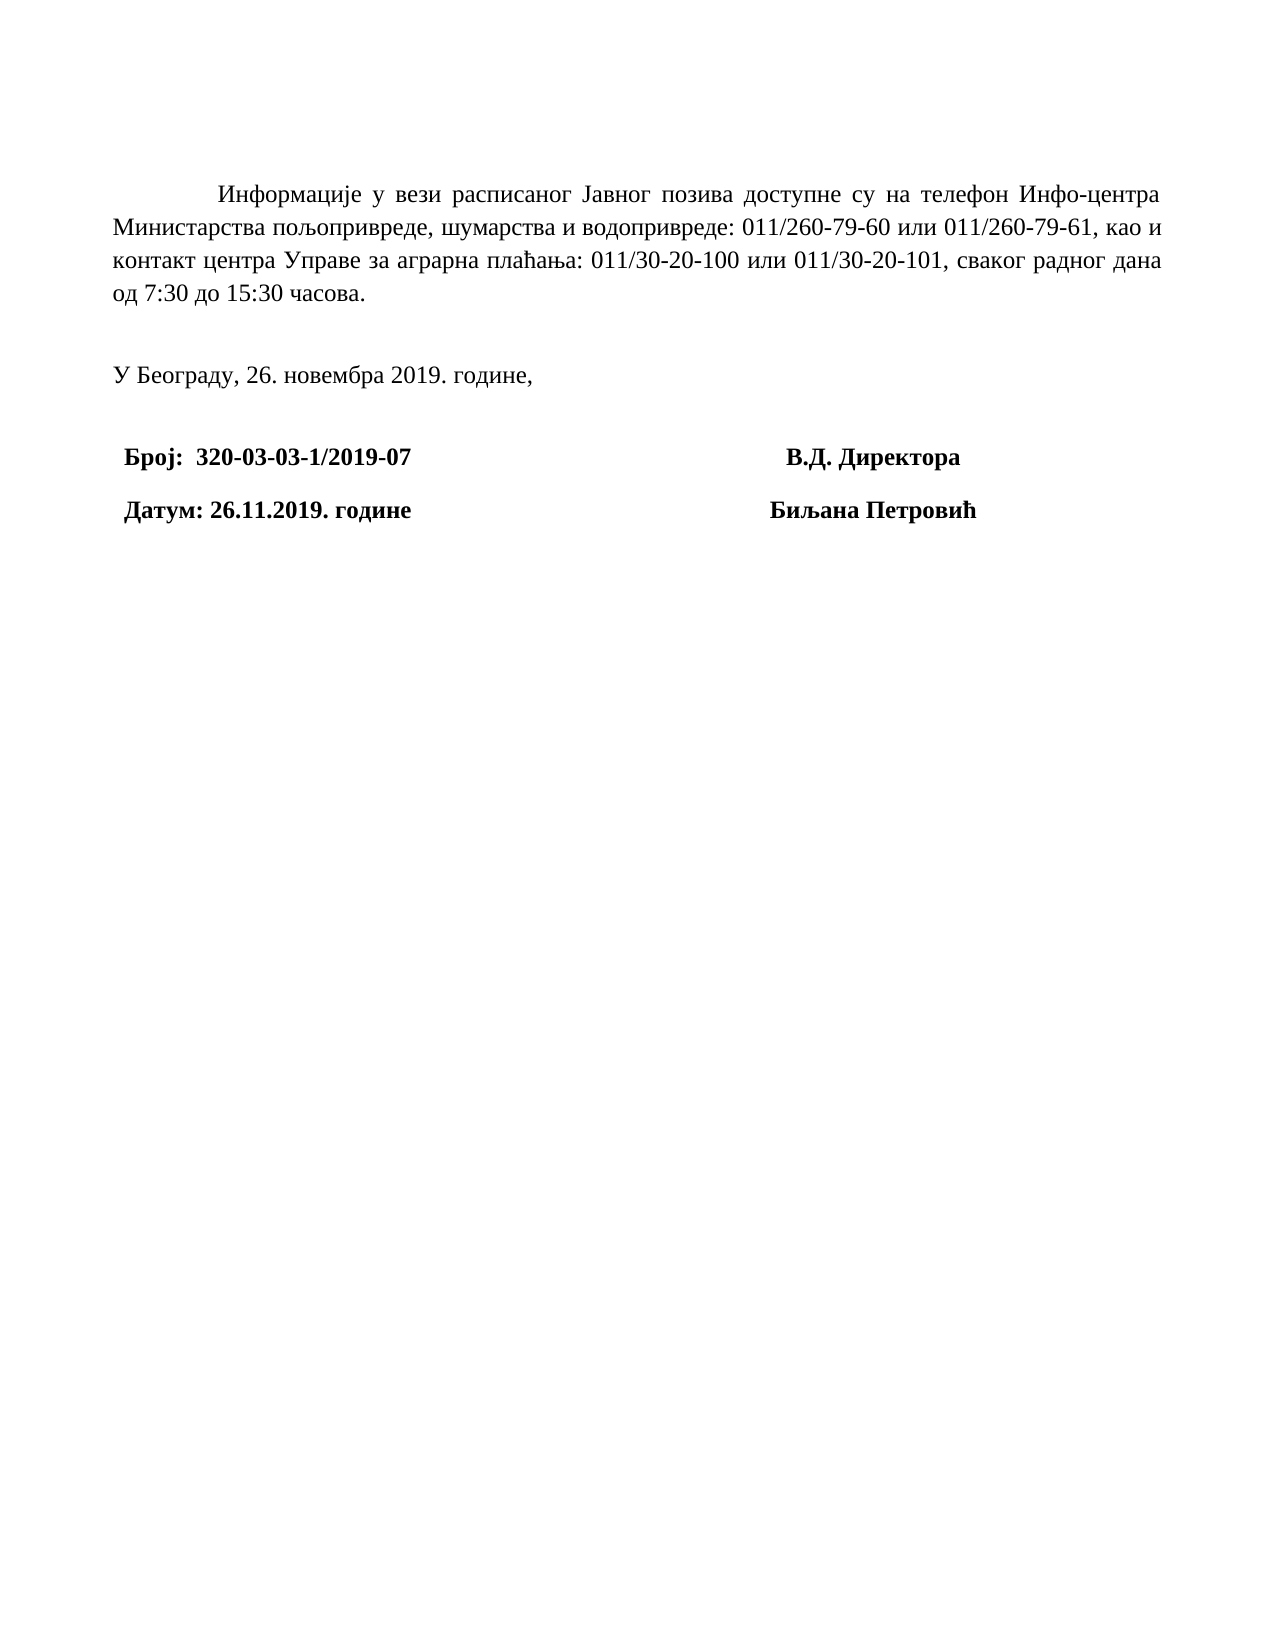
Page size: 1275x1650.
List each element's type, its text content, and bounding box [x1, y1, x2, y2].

table_header В.Д. Директора Биљана Петровић [644, 442, 1102, 560]
text У Београду, 26. новембра 2019. године, [112, 360, 1128, 388]
text Информације у вези расписаног Јавног позива доступне су на телефон Инфо-центра Министарства пољопривреде, шумарства и водопривреде: 011/260-79-60 или 011/260-79-61, као и контакт центра Управе за аграрна плаћања: 011/30-20-100 или 011/30-20-101, сваког радног дана од 7:30 до 15:30 часова. [112, 179, 1162, 307]
table_header Број: 320-03-03-1/2019-07 Датум: 26.11.2019. године [113, 442, 644, 560]
